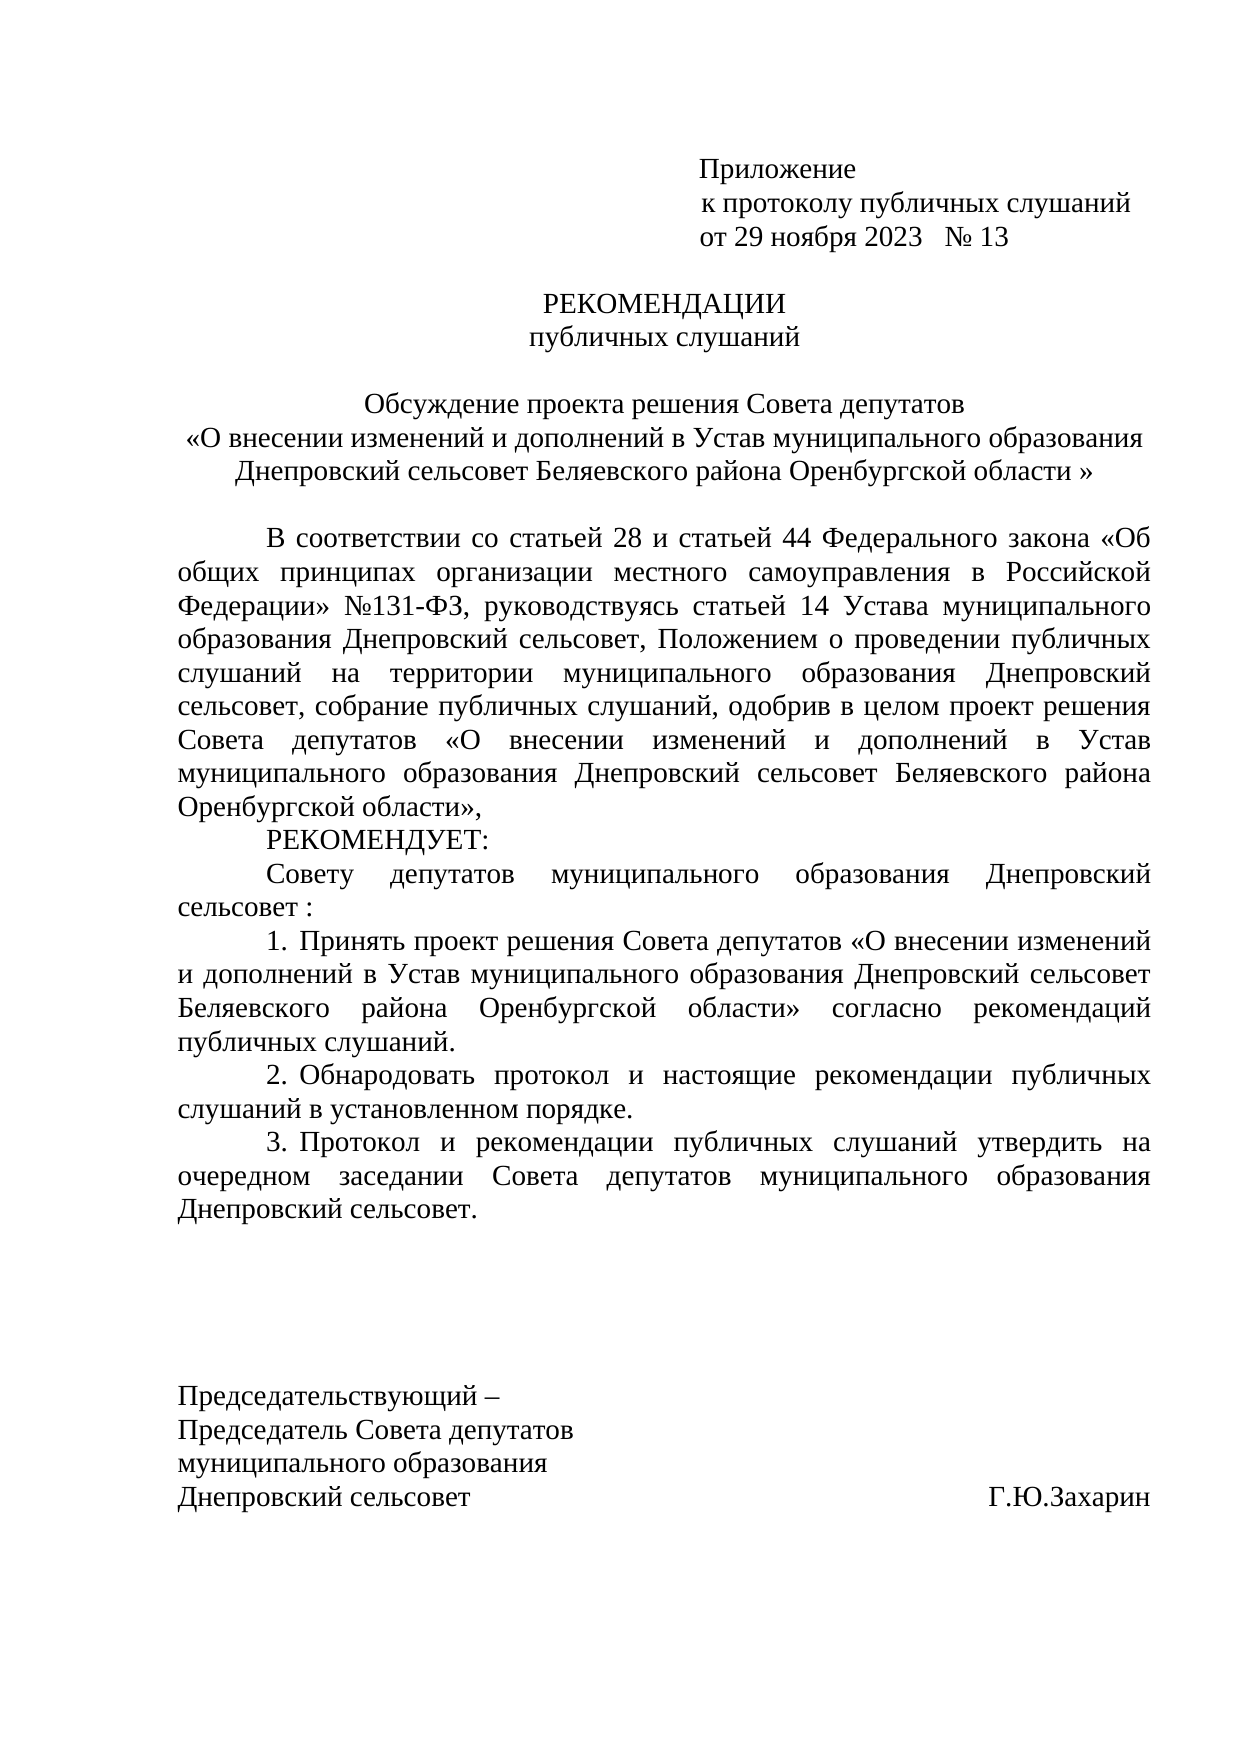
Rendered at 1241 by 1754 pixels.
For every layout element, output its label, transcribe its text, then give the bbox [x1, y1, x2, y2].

text Приложение [177, 152, 1152, 185]
text РЕКОМЕНДАЦИИ [177, 286, 1152, 319]
text «О внесении изменений и дополнений в Устав муниципального образования Днепровский сельсовет Беляевского района Оренбургской области » [177, 420, 1152, 487]
text Обсуждение проекта решения Совета депутатов [177, 386, 1152, 420]
text публичных слушаний [177, 319, 1152, 353]
text Председательствующий – [177, 1378, 1152, 1412]
text Председатель Совета депутатов [177, 1412, 1152, 1445]
text муниципального образования [177, 1445, 1152, 1479]
text РЕКОМЕНДУЕТ: [177, 822, 1152, 856]
text Совету депутатов муниципального образования Днепровский сельсовет : [177, 856, 1152, 923]
list Обнародовать протокол и настоящие рекомендации публичных слушаний в установленном порядке. [177, 1057, 1152, 1124]
list Протокол и рекомендации публичных слушаний утвердить на очередном заседании Совета депутатов муниципального образования Днепровский сельсовет. [177, 1124, 1152, 1225]
text В соответствии со статьей 28 и статьей 44 Федерального закона «Об общих принципах организации местного самоуправления в Российской Федерации» №131-ФЗ, руководствуясь статьей 14 Устава муниципального образования Днепровский сельсовет, Положением о проведении публичных слушаний на территории муниципального образования Днепровский сельсовет, собрание публичных слушаний, одобрив в целом проект решения Совета депутатов «О внесении изменений и дополнений в Устав муниципального образования Днепровский сельсовет Беляевского района Оренбургской области», [177, 521, 1152, 822]
text от 29 ноября 2023 № 13 [177, 219, 1152, 252]
list Принять проект решения Совета депутатов «О внесении изменений и дополнений в Устав муниципального образования Днепровский сельсовет Беляевского района Оренбургской области» согласно рекомендаций публичных слушаний. [177, 923, 1152, 1057]
text Днепровский сельсовет Г.Ю.Захарин [177, 1479, 1152, 1512]
text к протоколу публичных слушаний [177, 185, 1152, 219]
